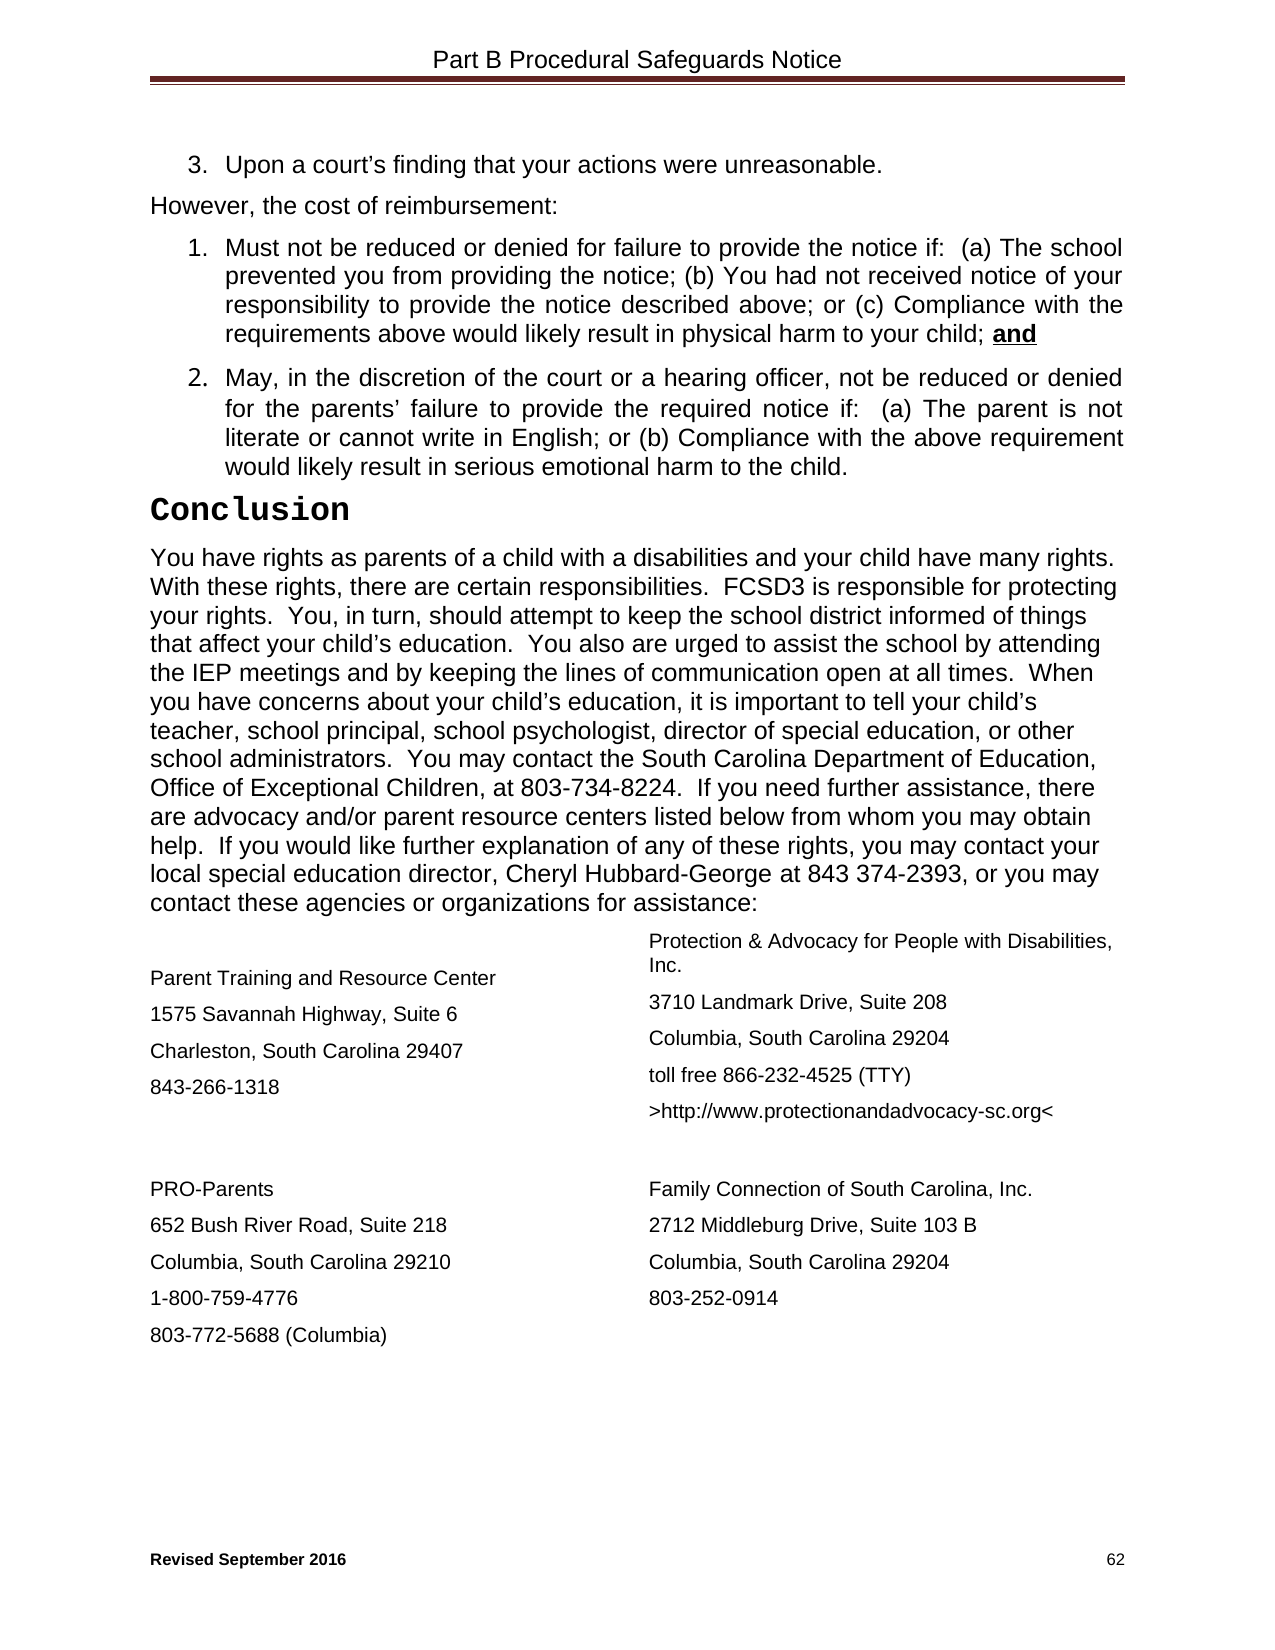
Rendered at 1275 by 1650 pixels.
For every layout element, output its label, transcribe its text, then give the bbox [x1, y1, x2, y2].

list May, in the discretion of the court or a hearing officer, not be reduced or denied for the parents’ failure to provide the required notice if: (a) The parent is not literate or cannot write in English; or (b) Compliance with the above requirement would likely result in serious emotional harm to the child. [187, 360, 1125, 480]
text You have rights as parents of a child with a disabilities and your child have many rights. With these rights, there are certain responsibilities. FCSD3 is responsible for protecting your rights. You, in turn, should attempt to keep the school district informed of things that affect your child’s education. You also are urged to assist the school by attending the IEP meetings and by keeping the lines of communication open at all times. When you have concerns about your child’s education, it is important to tell your child’s teacher, school principal, school psychologist, director of special education, or other school administrators. You may contact the South Carolina Department of Education, Office of Exceptional Children, at 803-734-8224. If you need further assistance, there are advocacy and/or parent resource centers listed below from whom you may obtain help. If you would like further explanation of any of these rights, you may contact your local special education director, Cheryl Hubbard-George at 843 374-2393, or you may contact these agencies or organizations for assistance: [150, 543, 1125, 917]
table_header Protection & Advocacy for People with Disabilities, Inc. 3710 Landmark Drive, Suite 208 Columbia, South Carolina 29204 toll free 866-232-4525 (TTY) >http://www.protectionandadvocacy-sc.org< [638, 929, 1136, 1177]
table_cell Family Connection of South Carolina, Inc. 2712 Middleburg Drive, Suite 103 B Columbia, South Carolina 29204 803-252-0914 [638, 1177, 1136, 1400]
list Upon a court’s finding that your actions were unreasonable. [187, 150, 1125, 179]
text However, the cost of reimbursement: [150, 191, 1125, 220]
text Conclusion [150, 493, 1125, 531]
table_cell PRO-Parents 652 Bush River Road, Suite 218 Columbia, South Carolina 29210 1-800-759-4776 803-772-5688 (Columbia) [139, 1177, 637, 1400]
table_header Parent Training and Resource Center 1575 Savannah Highway, Suite 6 Charleston, South Carolina 29407 843-266-1318 [139, 929, 637, 1177]
list Must not be reduced or denied for failure to provide the notice if: (a) The school prevented you from providing the notice; (b) You had not received notice of your responsibility to provide the notice described above; or (c) Compliance with the requirements above would likely result in physical harm to your child; and [187, 232, 1125, 347]
